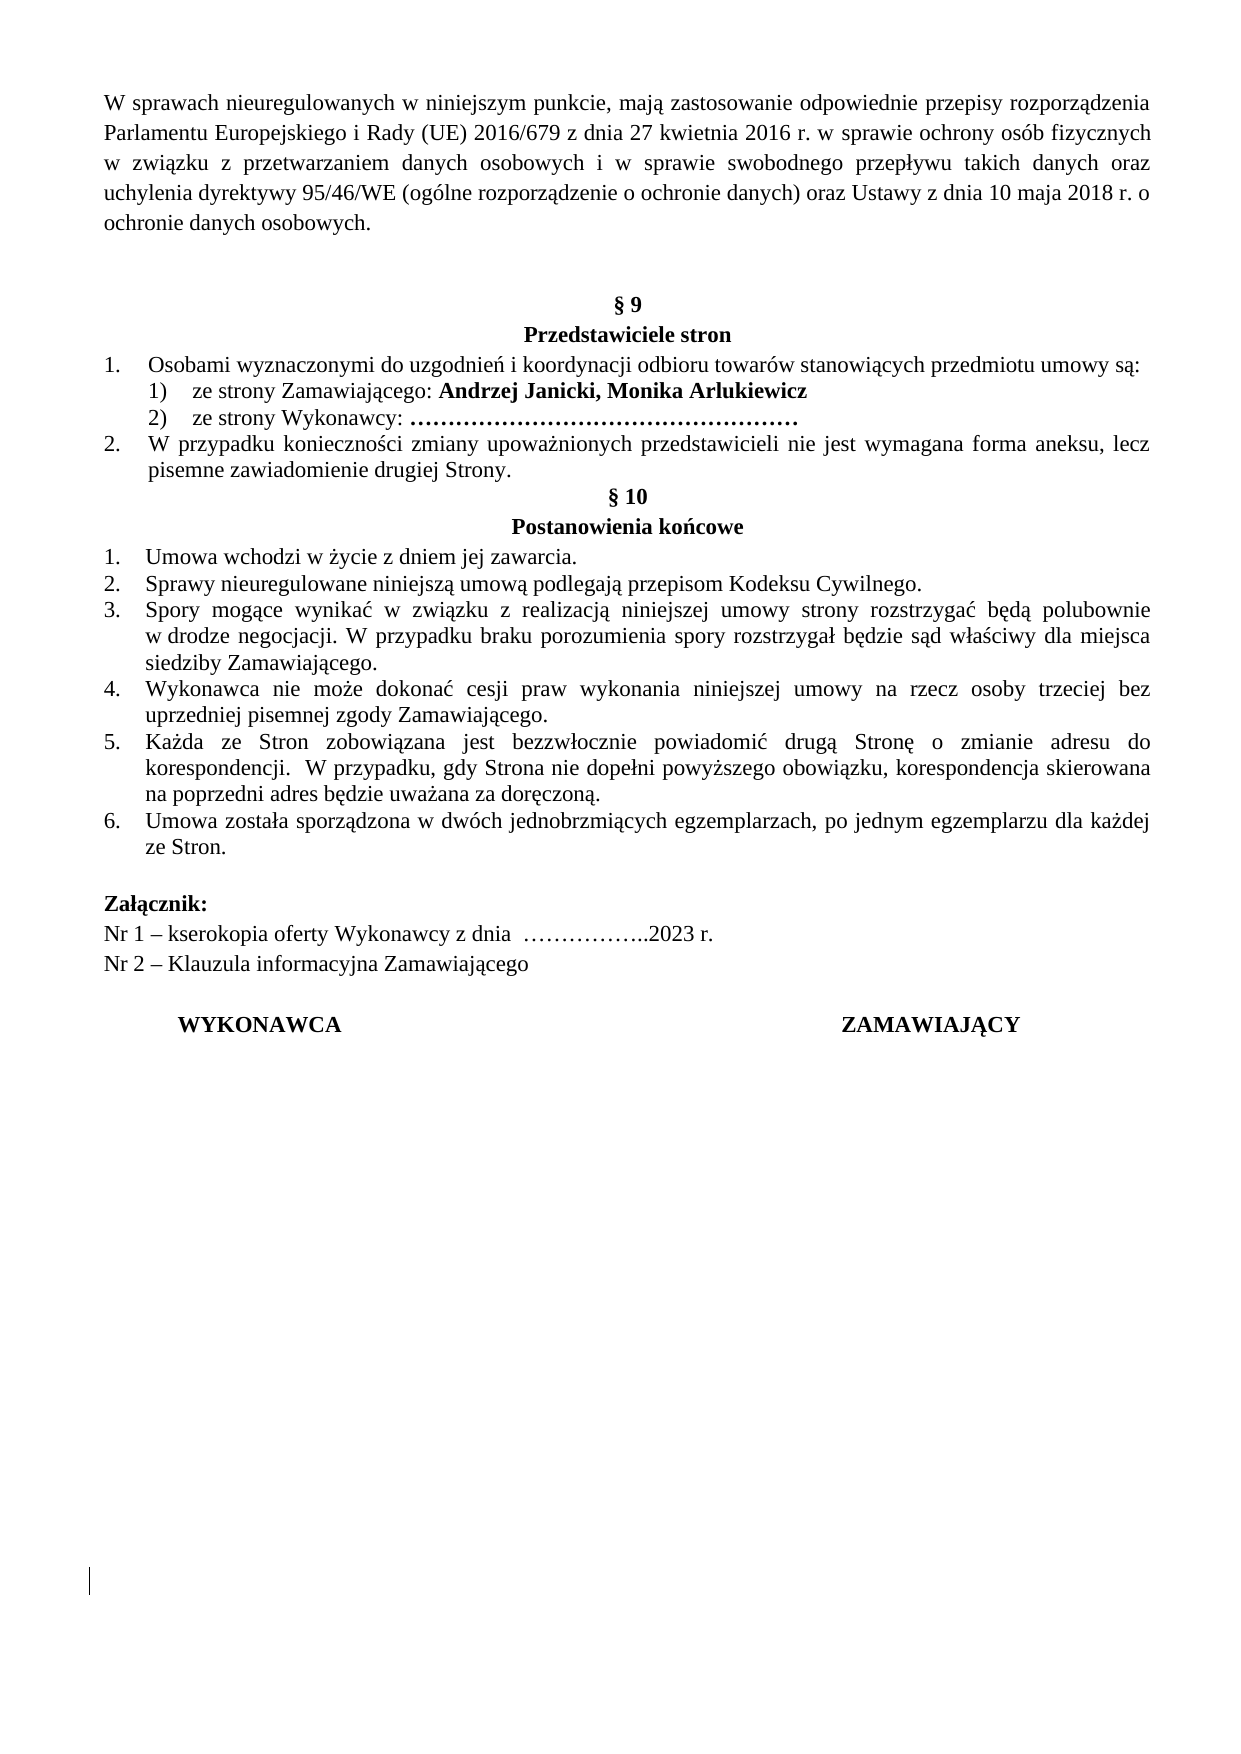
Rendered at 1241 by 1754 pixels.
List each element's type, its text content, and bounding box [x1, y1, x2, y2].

list W przypadku konieczności zmiany upoważnionych przedstawicieli nie jest wymagana forma aneksu, lecz pisemne zawiadomienie drugiej Strony. [103, 430, 1152, 483]
list Osobami wyznaczonymi do uzgodnień i koordynacji odbioru towarów stanowiących przedmiotu umowy są: [103, 351, 1152, 377]
text Przedstawiciele stron [103, 321, 1152, 347]
list ze strony Zamawiającego: Andrzej Janicki, Monika Arlukiewicz [148, 377, 1152, 404]
text WYKONAWCA ZAMAWIAJĄCY [103, 1011, 1152, 1037]
list ze strony Wykonawcy: …………………………………………… [148, 404, 1152, 430]
text Nr 1 – kserokopia oferty Wykonawcy z dnia ……………..2023 r. [103, 920, 1152, 946]
text Nr 2 – Klauzula informacyjna Zamawiającego [103, 950, 1152, 977]
text § 9 [103, 291, 1152, 317]
list Sprawy nieuregulowane niniejszą umową podlegają przepisom Kodeksu Cywilnego. [103, 570, 1152, 596]
list Wykonawca nie może dokonać cesji praw wykonania niniejszej umowy na rzecz osoby trzeciej bez uprzedniej pisemnej zgody Zamawiającego. [103, 675, 1152, 728]
text Postanowienia końcowe [103, 513, 1152, 539]
text § 10 [103, 483, 1152, 509]
list Każda ze Stron zobowiązana jest bezzwłocznie powiadomić drugą Stronę o zmianie adresu do korespondencji. W przypadku, gdy Strona nie dopełni powyższego obowiązku, korespondencja skierowana na poprzedni adres będzie uważana za doręczoną. [103, 728, 1152, 807]
list Umowa została sporządzona w dwóch jednobrzmiących egzemplarzach, po jednym egzemplarzu dla każdej ze Stron. [103, 807, 1152, 859]
list Spory mogące wynikać w związku z realizacją niniejszej umowy strony rozstrzygać będą polubownie w drodze negocjacji. W przypadku braku porozumienia spory rozstrzygał będzie sąd właściwy dla miejsca siedziby Zamawiającego. [103, 596, 1152, 675]
list Umowa wchodzi w życie z dniem jej zawarcia. [103, 543, 1152, 570]
text W sprawach nieuregulowanych w niniejszym punkcie, mają zastosowanie odpowiednie przepisy rozporządzenia Parlamentu Europejskiego i Rady (UE) 2016/679 z dnia 27 kwietnia 2016 r. w sprawie ochrony osób fizycznych w związku z przetwarzaniem danych osobowych i w sprawie swobodnego przepływu takich danych oraz uchylenia dyrektywy 95/46/WE (ogólne rozporządzenie o ochronie danych) oraz Ustawy z dnia 10 maja 2018 r. o ochronie danych osobowych. [103, 89, 1152, 236]
text Załącznik: [103, 890, 1152, 916]
